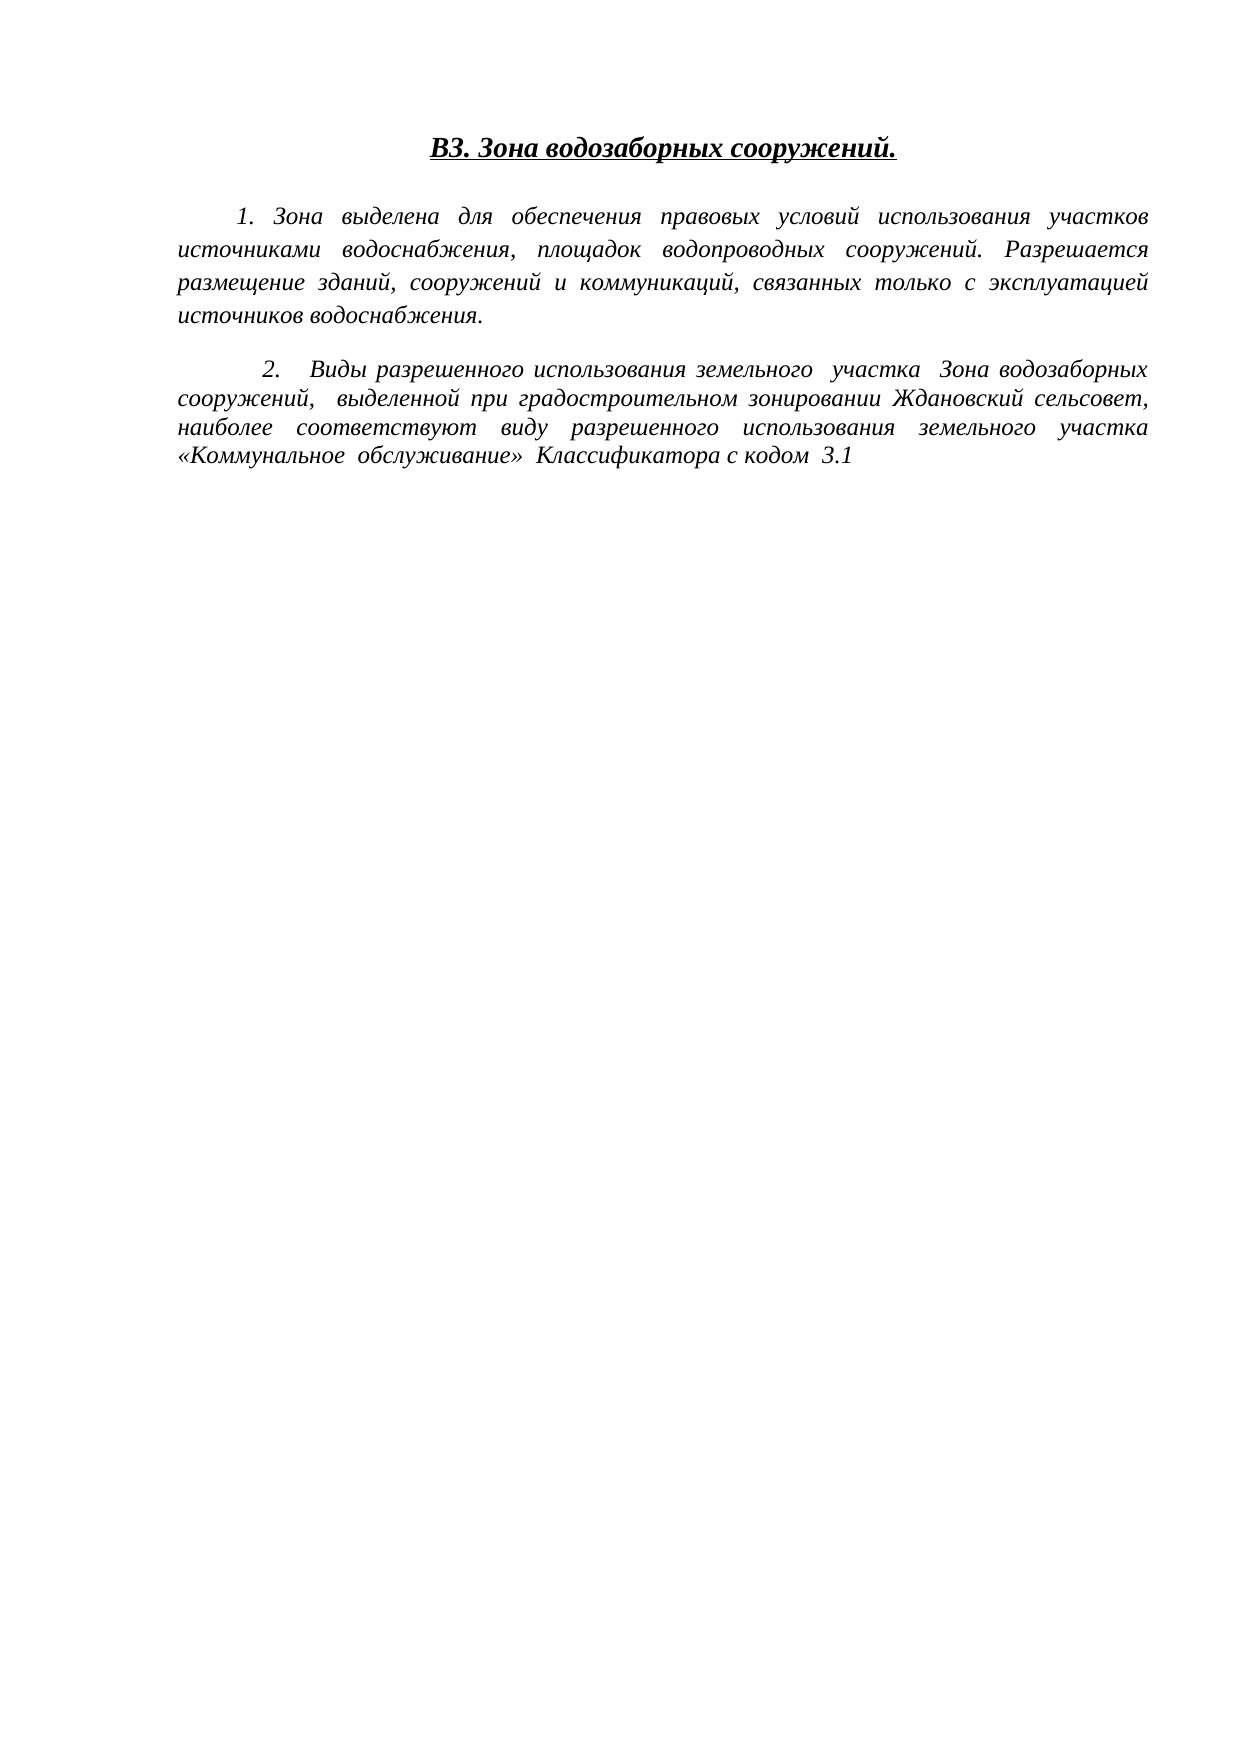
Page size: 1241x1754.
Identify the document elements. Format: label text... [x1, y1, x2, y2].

text ВЗ. Зона водозаборных сооружений. [177, 130, 1152, 163]
list 1. Зона выделена для обеспечения правовых условий использования участков источниками водоснабжения, площадок водопроводных сооружений. Разрешается размещение зданий, сооружений и коммуникаций, связанных только с эксплуатацией источников водоснабжения. [177, 201, 1152, 329]
text 2. Виды разрешенного использования земельного участка Зона водозаборных сооружений, выделенной при градостроительном зонировании Ждановский сельсовет, наиболее соответствуют виду разрешенного использования земельного участка «Коммунальное обслуживание» Классификатора с кодом 3.1 [177, 354, 1152, 469]
